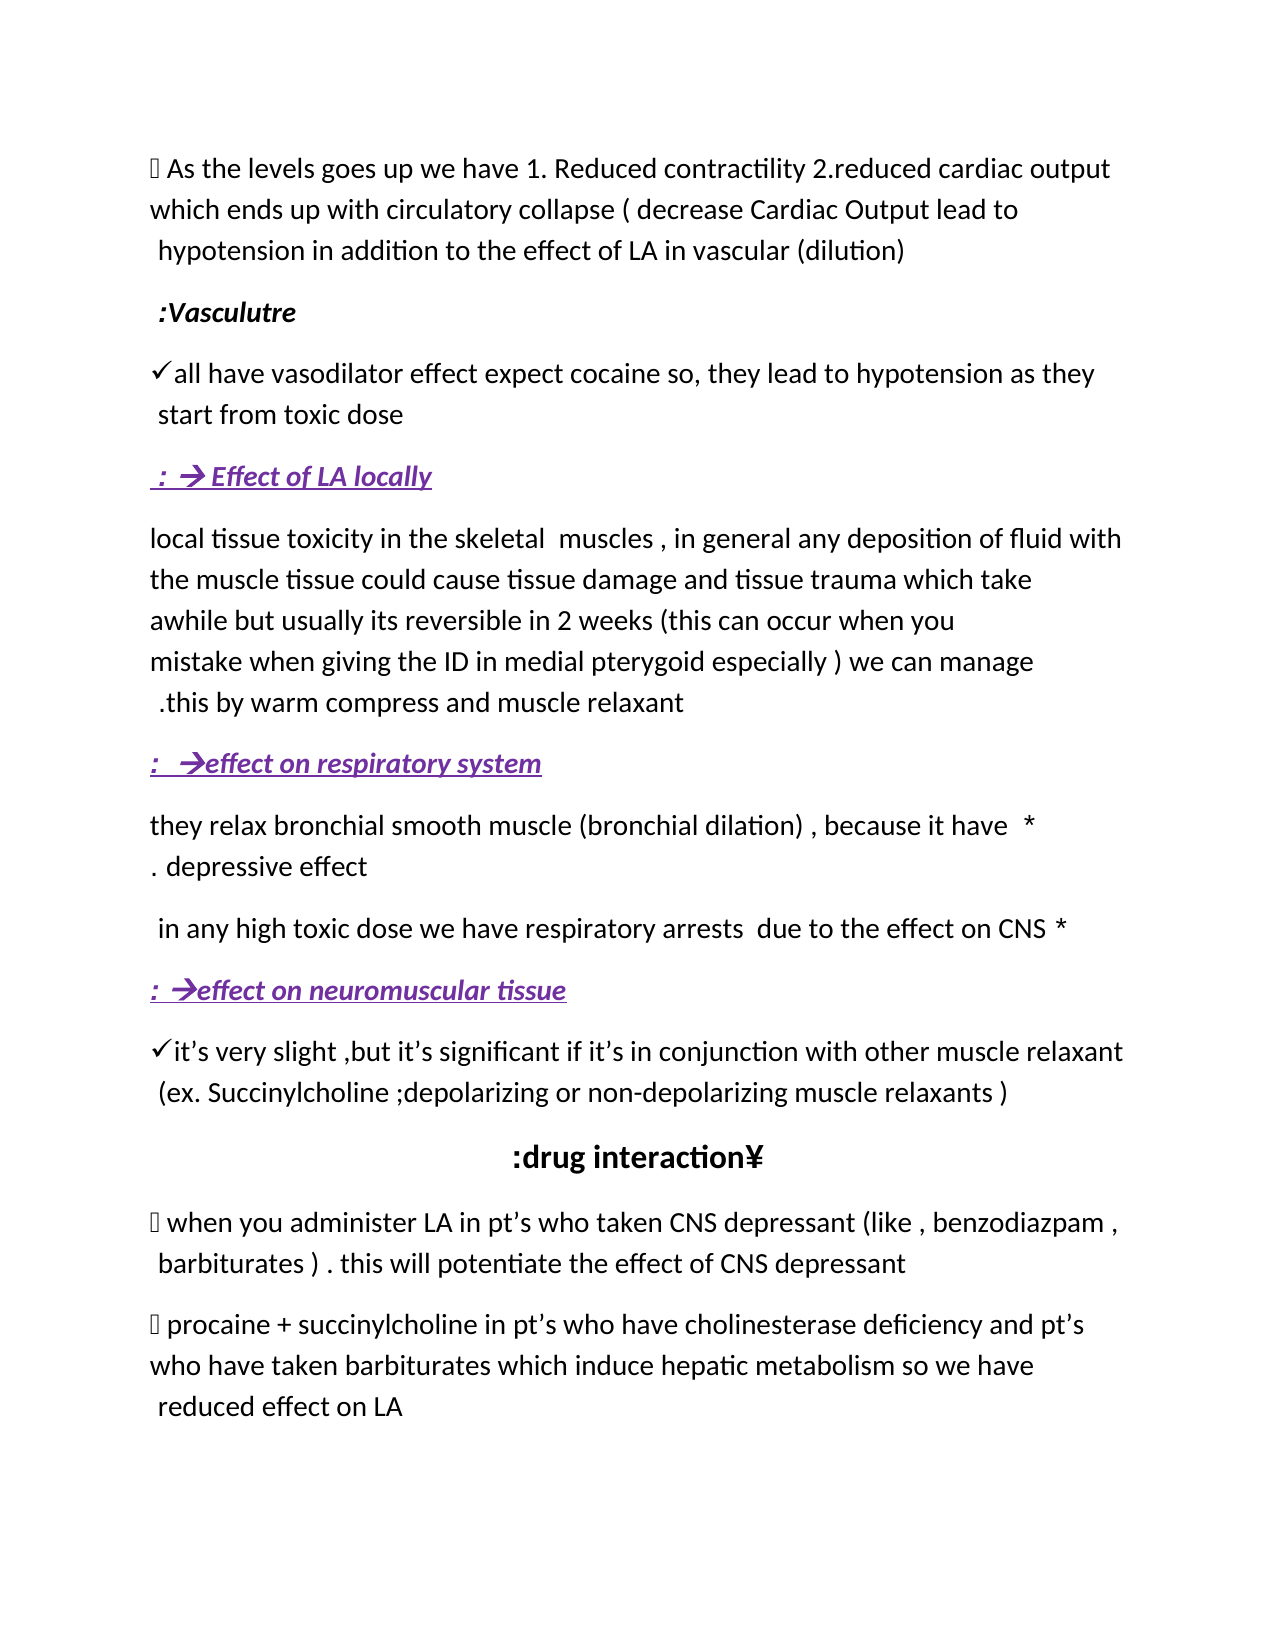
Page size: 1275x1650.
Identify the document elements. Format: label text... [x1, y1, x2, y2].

text * they relax bronchial smooth muscle (bronchial dilation) , because it have depressive effect . [150, 807, 1125, 884]
text * in any high toxic dose we have respiratory arrests due to the effect on CNS [150, 910, 1125, 946]
text local tissue toxicity in the skeletal muscles , in general any deposition of fluid with the muscle tissue could cause tissue damage and tissue trauma which take awhile but usually its reversible in 2 weeks (this can occur when you mistake when giving the ID in medial pterygoid especially ) we can manage this by warm compress and muscle relaxant. [150, 520, 1125, 719]
text Vasculutre: [150, 294, 1125, 329]
text ¥drug interaction: [150, 1136, 1125, 1177]
text Effect of LA locally : [150, 458, 1125, 494]
text effect on respiratory system : [150, 745, 1125, 781]
text it’s very slight ,but it’s significant if it’s in conjunction with other muscle relaxant (ex. Succinylcholine ;depolarizing or non-depolarizing muscle relaxants ) [150, 1033, 1125, 1110]
text all have vasodilator effect expect cocaine so, they lead to hypotension as they start from toxic dose [150, 355, 1125, 432]
text effect on neuromuscular tissue : [150, 972, 1125, 1007]
text As the levels goes up we have 1. Reduced contractility 2.reduced cardiac output which ends up with circulatory collapse ( decrease Cardiac Output lead to hypotension in addition to the effect of LA in vascular (dilution) [150, 150, 1125, 267]
text when you administer LA in pt’s who taken CNS depressant (like , benzodiazpam , barbiturates ) . this will potentiate the effect of CNS depressant [150, 1204, 1125, 1280]
text procaine + succinylcholine in pt’s who have cholinesterase deficiency and pt’s who have taken barbiturates which induce hepatic metabolism so we have reduced effect on LA [150, 1306, 1125, 1424]
